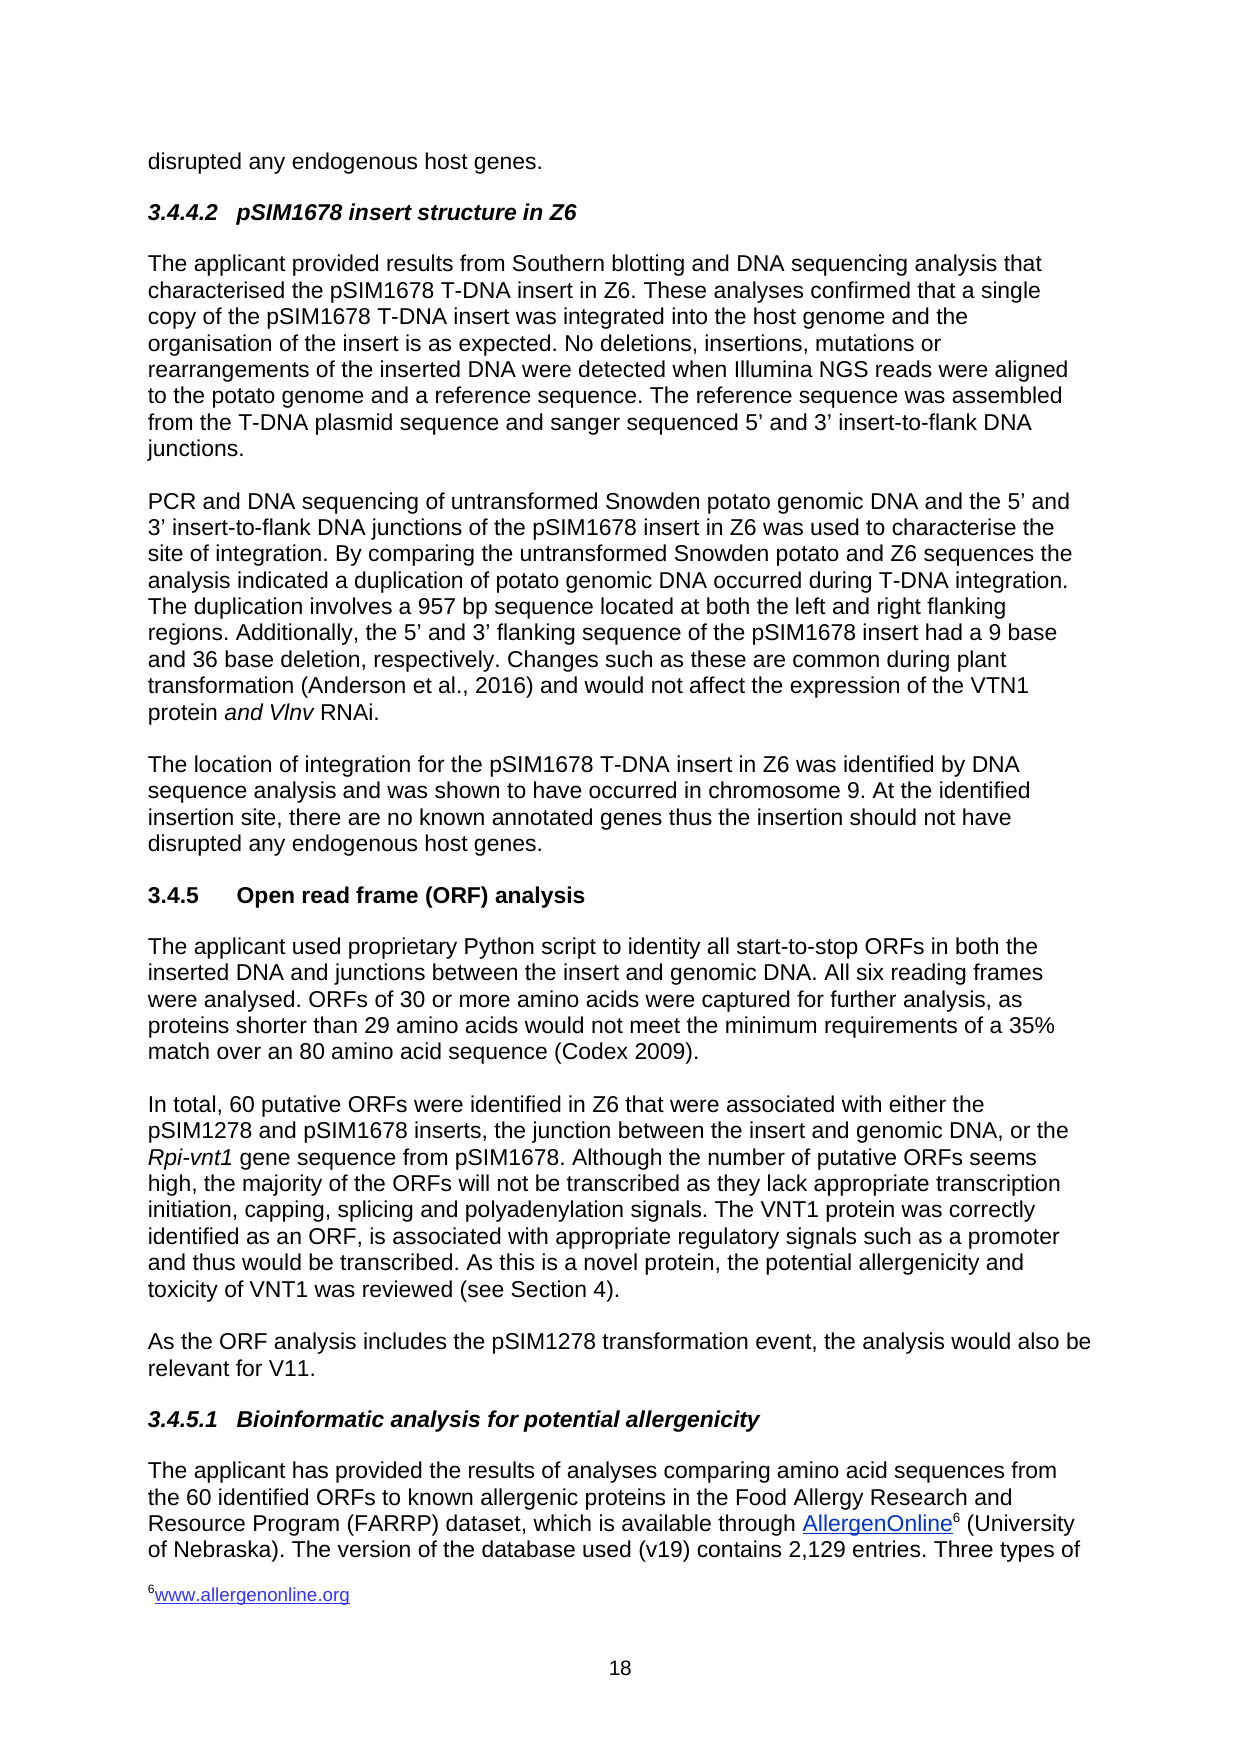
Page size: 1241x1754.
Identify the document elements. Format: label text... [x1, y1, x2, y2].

text As the ORF analysis includes the pSIM1278 transformation event, the analysis would also be relevant for V11. [148, 1328, 1092, 1381]
subtitle 3.4.5.1 Bioinformatic analysis for potential allergenicity [148, 1406, 1092, 1432]
text In total, 60 putative ORFs were identified in Z6 that were associated with either the pSIM1278 and pSIM1678 inserts, the junction between the insert and genomic DNA, or the Rpi-vnt1 gene sequence from pSIM1678. Although the number of putative ORFs seems high, the majority of the ORFs will not be transcribed as they lack appropriate transcription initiation, capping, splicing and polyadenylation signals. The VNT1 protein was correctly identified as an ORF, is associated with appropriate regulatory signals such as a promoter and thus would be transcribed. As this is a novel protein, the potential allergenicity and toxicity of VNT1 was reviewed (see Section 4). [148, 1091, 1092, 1302]
text The applicant used proprietary Python script to identity all start-to-stop ORFs in both the inserted DNA and junctions between the insert and genomic DNA. All six reading frames were analysed. ORFs of 30 or more amino acids were captured for further analysis, as proteins shorter than 29 amino acids would not meet the minimum requirements of a 35% match over an 80 amino acid sequence (Codex 2009). [148, 933, 1092, 1065]
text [148, 148, 1092, 174]
text PCR and DNA sequencing of untransformed Snowden potato genomic DNA and the 5’ and 3’ insert-to-flank DNA junctions of the pSIM1678 insert in Z6 was used to characterise the site of integration. By comparing the untransformed Snowden potato and Z6 sequences the analysis indicated a duplication of potato genomic DNA occurred during T-DNA integration. The duplication involves a 957 bp sequence located at both the left and right flanking regions. Additionally, the 5’ and 3’ flanking sequence of the pSIM1678 insert had a 9 base and 36 base deletion, respectively. Changes such as these are common during plant transformation (Anderson et al., 2016) and would not affect the expression of the VTN1 protein and Vlnv RNAi. [148, 488, 1092, 725]
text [148, 1457, 1092, 1563]
text The location of integration for the pSIM1678 T-DNA insert in Z6 was identified by DNA sequence analysis and was shown to have occurred in chromosome 9. At the identified insertion site, there are no known annotated genes thus the insertion should not have disrupted any endogenous host genes. [148, 751, 1092, 857]
subtitle 3.4.5 Open read frame (ORF) analysis [148, 882, 1092, 908]
subtitle 3.4.4.2 pSIM1678 insert structure in Z6 [148, 199, 1092, 225]
text The applicant provided results from Southern blotting and DNA sequencing analysis that characterised the pSIM1678 T-DNA insert in Z6. These analyses confirmed that a single copy of the pSIM1678 T-DNA insert was integrated into the host genome and the organisation of the insert is as expected. No deletions, insertions, mutations or rearrangements of the inserted DNA were detected when Illumina NGS reads were aligned to the potato genome and a reference sequence. The reference sequence was assembled from the T-DNA plasmid sequence and sanger sequenced 5’ and 3’ insert-to-flank DNA junctions. [148, 250, 1092, 461]
